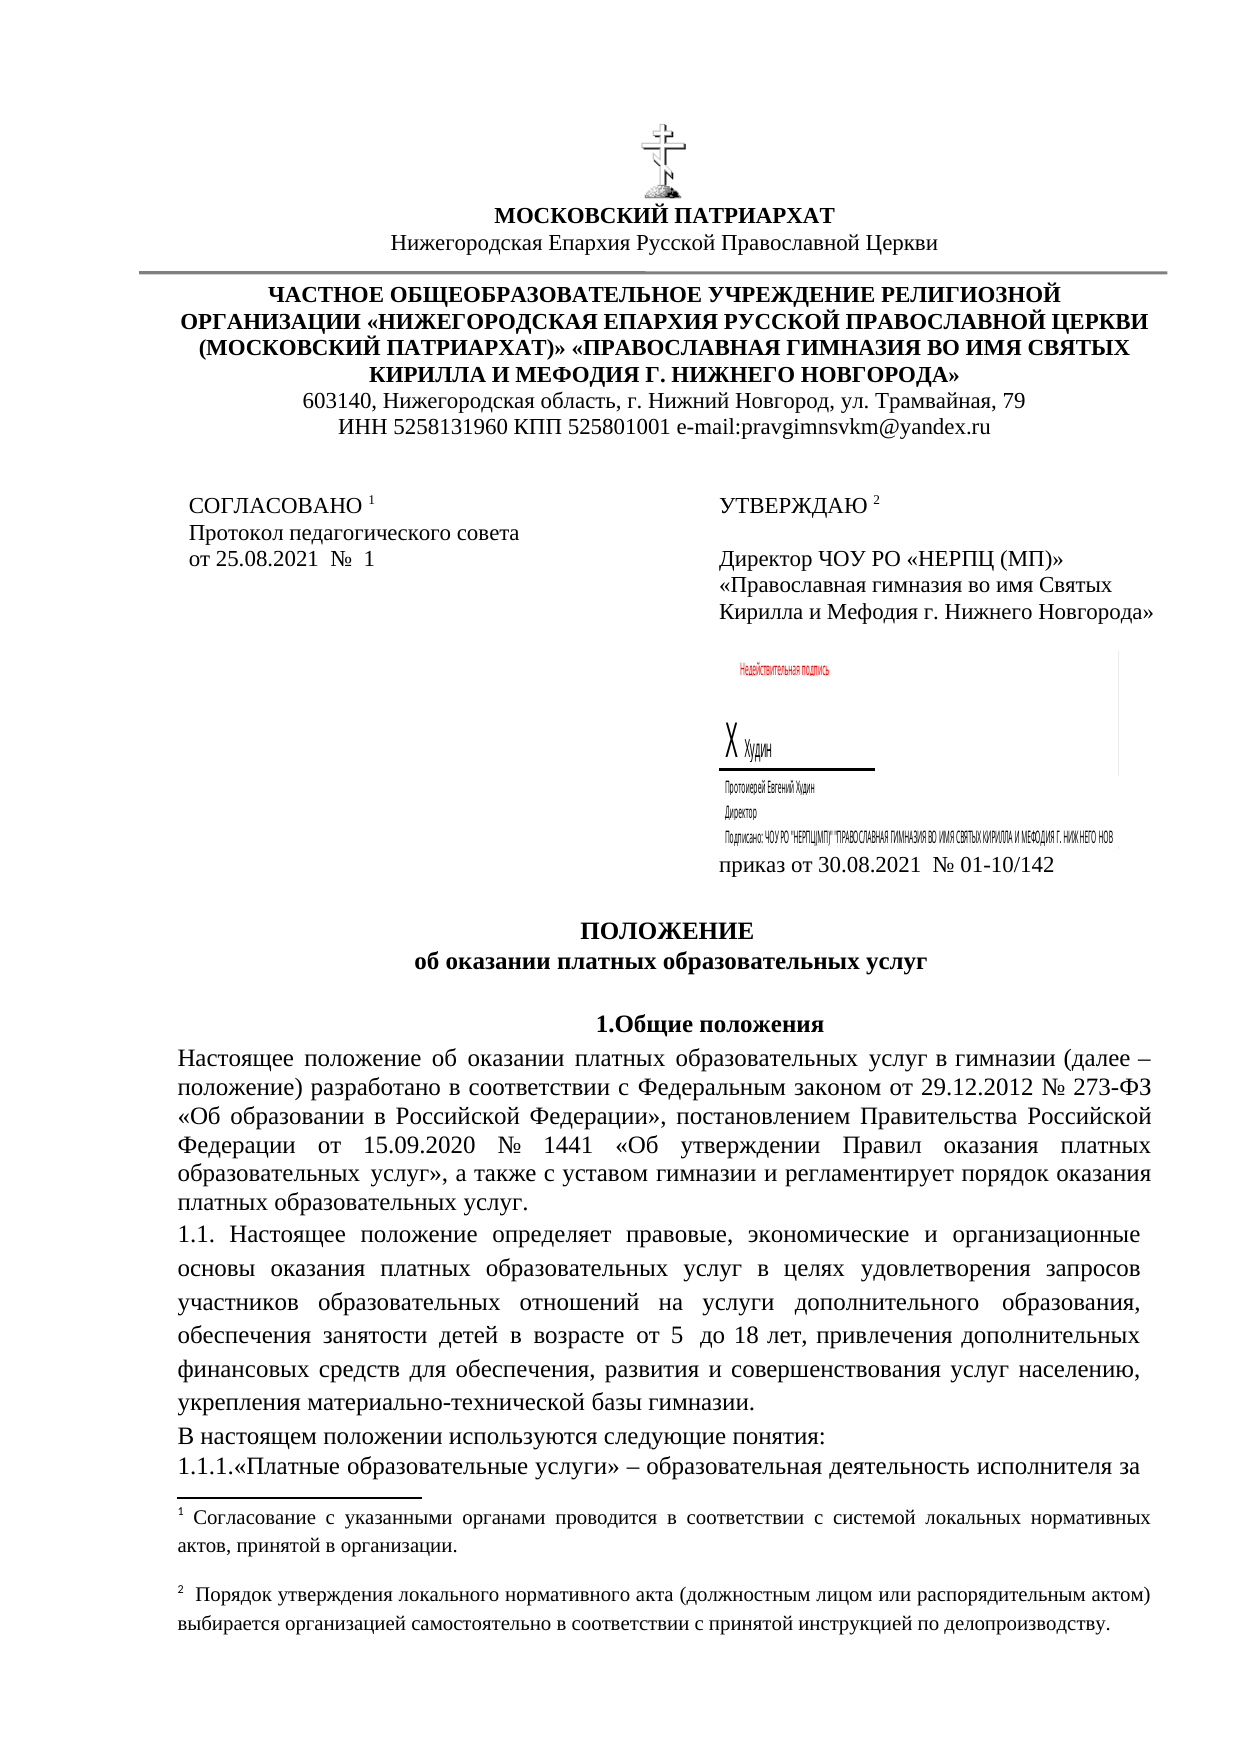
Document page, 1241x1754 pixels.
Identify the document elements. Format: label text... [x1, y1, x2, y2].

text Нижегородская Епархия Русской Православной Церкви [177, 229, 1152, 255]
text ИНН 5258131960 КПП 525801001 е-mail:pravgimnsvkm@yandex.ru [177, 413, 1152, 440]
table_header УТВЕРЖДАЮ Директор ЧОУ РО «НЕРПЦ (МП)» «Православная гимназия во имя Святых Кирилла и Мефодия г. Нижнего Новгорода» приказ от 30.08.2021 № 01-10/142 [708, 493, 1208, 903]
list 1.Общие положения [596, 1006, 1152, 1039]
text ПОЛОЖЕНИЕ [378, 913, 956, 946]
table_header СОГЛАСОВАНО Протокол педагогического совета от 25.08.2021 № 1 [177, 493, 708, 903]
text 603140, Нижегородская область, г. Нижний Новгород, ул. Трамвайная, 79 [177, 387, 1152, 413]
subtitle Настоящее положение об оказании платных образовательных услуг в гимназии (далее – положение) разработано в соответствии с Федеральным законом от 29.12.2012 № 273-ФЗ «Об образовании в Российской Федерации», постановлением Правительства Российской Федерации от 15.09.2020 № 1441 «Об утверждении Правил оказания платных образовательных услуг», а также с уставом гимназии и регламентирует порядок оказания платных образовательных услуг. [177, 1043, 1152, 1216]
text В настоящем положении используются следующие понятия: [177, 1417, 1141, 1451]
text ЧАСТНОЕ ОБЩЕОБРАЗОВАТЕЛЬНОЕ УЧРЕЖДЕНИЕ РЕЛИГИОЗНОЙ ОРГАНИЗАЦИИ «НИЖЕГОРОДСКАЯ ЕПАРХИЯ РУССКОЙ ПРАВОСЛАВНОЙ ЦЕРКВИ (МОСКОВСКИЙ ПАТРИАРХАТ)» «ПРАВОСЛАВНАЯ ГИМНАЗИЯ ВО ИМЯ СВЯТЫХ КИРИЛЛА И МЕФОДИЯ Г. НИЖНЕГО НОВГОРОДА» [177, 282, 1152, 387]
text об оказании платных образовательных услуг [385, 946, 956, 975]
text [177, 1451, 1141, 1479]
picture [636, 118, 693, 203]
text 1.1. Настоящее положение определяет правовые, экономические и организационные основы оказания платных образовательных услуг в целях удовлетворения запросов участников образовательных отношений на услуги дополнительного образования, обеспечения занятости детей в возрасте от 5 до 18 лет, привлечения дополнительных финансовых средств для обеспечения, развития и совершенствования услуг населению, укрепления материально-технической базы гимназии. [177, 1216, 1141, 1417]
text Московский Патриархат [177, 202, 1152, 229]
